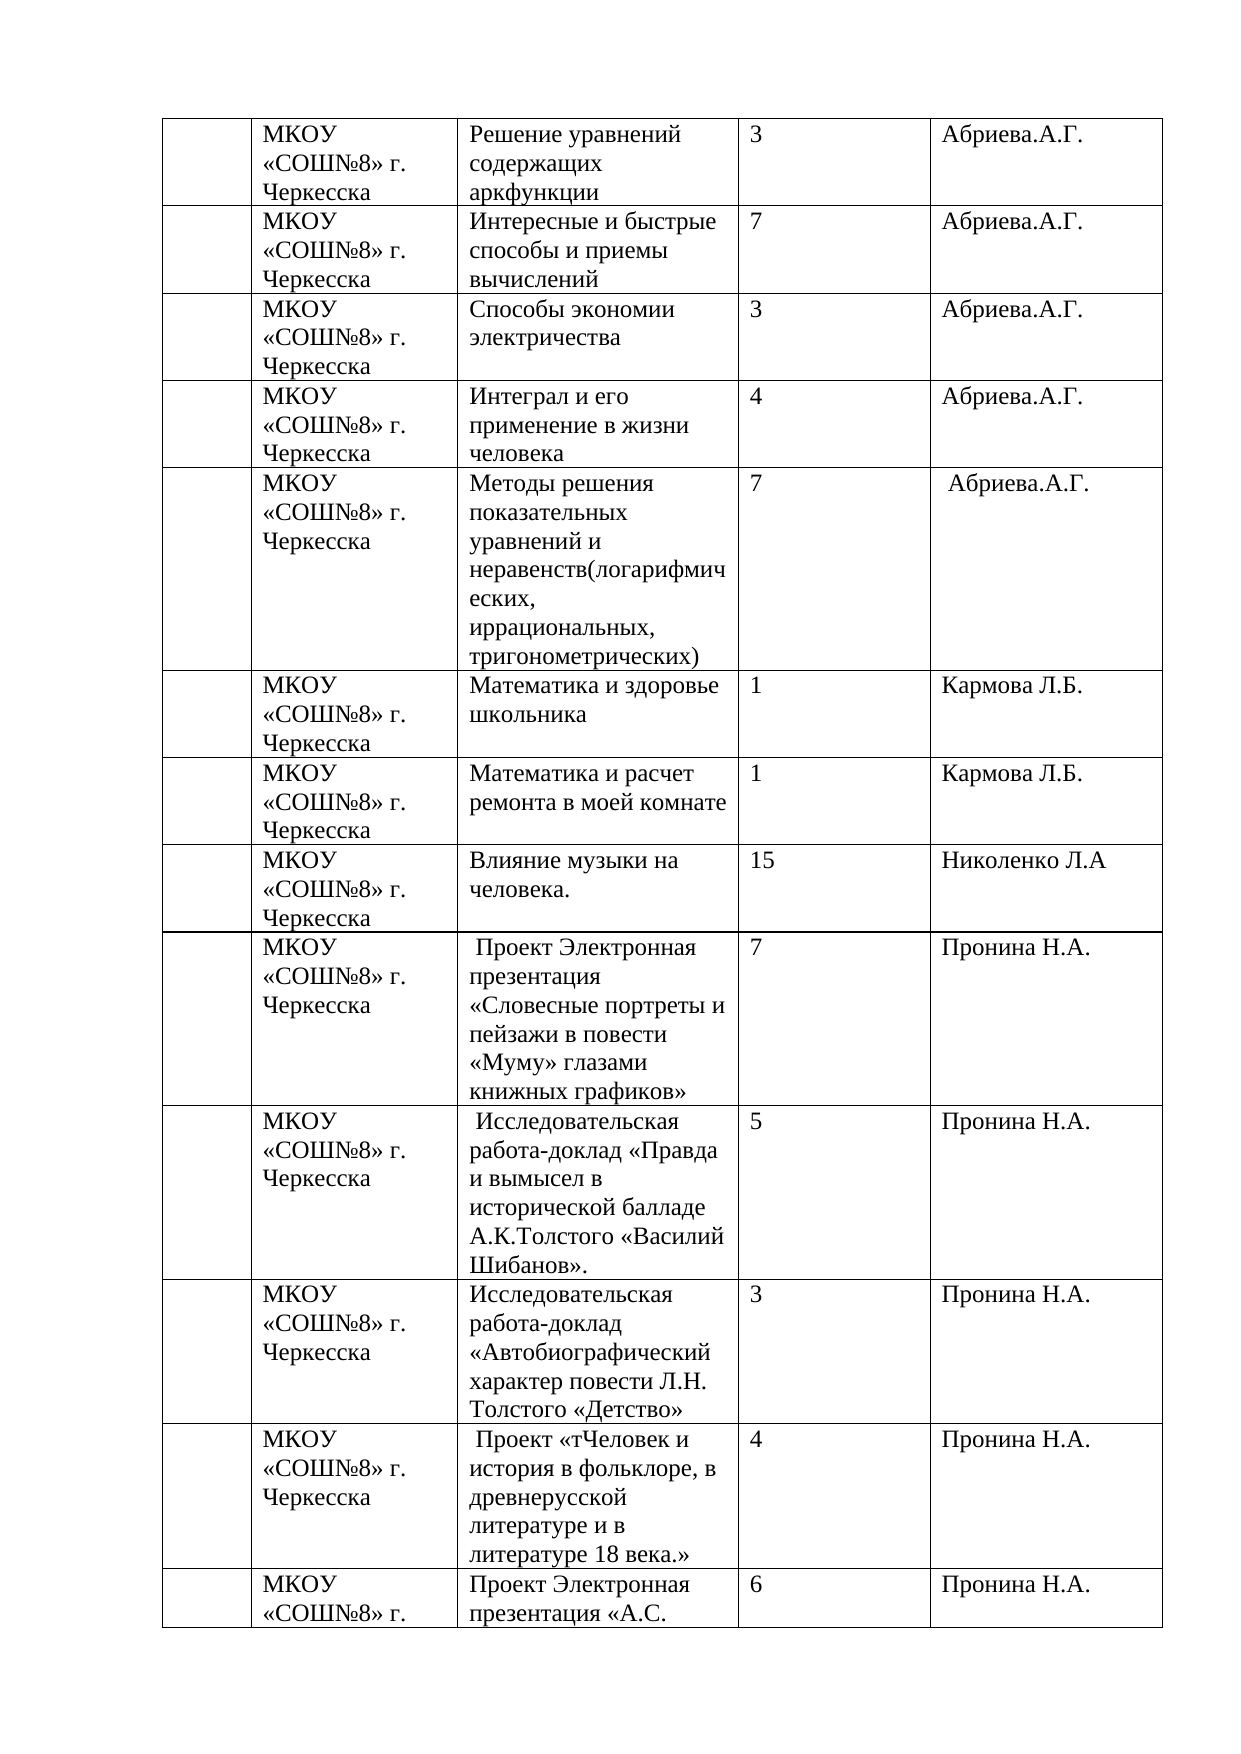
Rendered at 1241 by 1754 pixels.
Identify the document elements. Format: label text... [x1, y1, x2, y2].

table_cell 3 [739, 119, 930, 205]
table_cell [252, 1569, 457, 1627]
table_cell 4 [739, 381, 930, 467]
table_cell 1 [739, 671, 930, 757]
table_cell [163, 1424, 251, 1568]
table_cell Интеграл и его применение в жизни человека [458, 381, 738, 467]
table_cell Кармова Л.Б. [931, 671, 1162, 757]
table_cell [163, 933, 251, 1105]
table_cell МКОУ «СОШ№8» г. Черкесска [252, 758, 457, 844]
table_cell 4 [739, 1424, 930, 1568]
table_cell [163, 758, 251, 844]
table_cell МКОУ «СОШ№8» г. Черкесска [252, 294, 457, 380]
table_cell Николенко Л.А [931, 845, 1162, 931]
table_cell 7 [739, 468, 930, 669]
table_cell МКОУ «СОШ№8» г. Черкесска [252, 1280, 457, 1423]
table_cell [163, 1106, 251, 1278]
table_cell Абриева.А.Г. [931, 381, 1162, 467]
table_cell Кармова Л.Б. [931, 758, 1162, 844]
table_cell МКОУ «СОШ№8» г. Черкесска [252, 1424, 457, 1568]
table_cell 7 [739, 933, 930, 1105]
table_cell 3 [739, 294, 930, 380]
table_cell [163, 468, 251, 669]
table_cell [458, 1569, 738, 1627]
table_cell Абриева.А.Г. [931, 294, 1162, 380]
table_cell 6 [739, 1569, 930, 1627]
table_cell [252, 119, 457, 205]
table_cell Исследовательская работа-доклад «Правда и вымысел в исторической балладе А.К.Толстого «Василий Шибанов». [458, 1106, 738, 1278]
table_cell МКОУ «СОШ№8» г. Черкесска [252, 1106, 457, 1278]
table_cell Математика и расчет ремонта в моей комнате [458, 758, 738, 844]
table_cell [163, 294, 251, 380]
table_cell 7 [739, 206, 930, 293]
table_cell [163, 381, 251, 467]
table_cell [163, 845, 251, 931]
table_cell Абриева.А.Г. [931, 119, 1162, 205]
table_cell Абриева.А.Г. [931, 206, 1162, 293]
table_cell 3 [739, 1280, 930, 1423]
table_cell Пронина Н.А. [931, 1280, 1162, 1423]
table_cell Проект «тЧеловек и история в фольклоре, в древнерусской литературе и в литературе 18 века.» [458, 1424, 738, 1568]
table_cell МКОУ «СОШ№8» г. Черкесска [252, 845, 457, 931]
table_cell [163, 206, 251, 293]
table_cell МКОУ «СОШ№8» г. Черкесска [252, 933, 457, 1105]
table_cell [163, 119, 251, 205]
table_cell Решение уравнений содержащих аркфункции [458, 119, 738, 205]
table_cell Влияние музыки на человека. [458, 845, 738, 931]
table_cell 5 [739, 1106, 930, 1278]
table_cell Проект Электронная презентация «Словесные портреты и пейзажи в повести «Муму» глазами книжных графиков» [458, 933, 738, 1105]
table_cell 15 [739, 845, 930, 931]
table_cell Методы решения показательных уравнений и неравенств(логарифмических, иррациональных, тригонометрических) [458, 468, 738, 669]
table_cell [163, 1280, 251, 1423]
table_cell Пронина Н.А. [931, 933, 1162, 1105]
table_cell МКОУ «СОШ№8» г. Черкесска [252, 206, 457, 293]
table_cell [163, 671, 251, 757]
table_cell Способы экономии электричества [458, 294, 738, 380]
table_cell МКОУ «СОШ№8» г. Черкесска [252, 468, 457, 669]
table_cell Интересные и быстрые способы и приемы вычислений [458, 206, 738, 293]
table_cell Абриева.А.Г. [931, 468, 1162, 669]
table_cell Пронина Н.А. [931, 1106, 1162, 1278]
table_cell [163, 1569, 251, 1627]
table_cell МКОУ «СОШ№8» г. Черкесска [252, 671, 457, 757]
table_cell МКОУ «СОШ№8» г. Черкесска [252, 381, 457, 467]
table_cell Исследовательская работа-доклад «Автобиографический характер повести Л.Н. Толстого «Детство» [458, 1280, 738, 1423]
table_cell Пронина Н.А. [931, 1424, 1162, 1568]
table_cell 1 [739, 758, 930, 844]
table_cell Пронина Н.А. [931, 1569, 1162, 1627]
table_cell Математика и здоровье школьника [458, 671, 738, 757]
